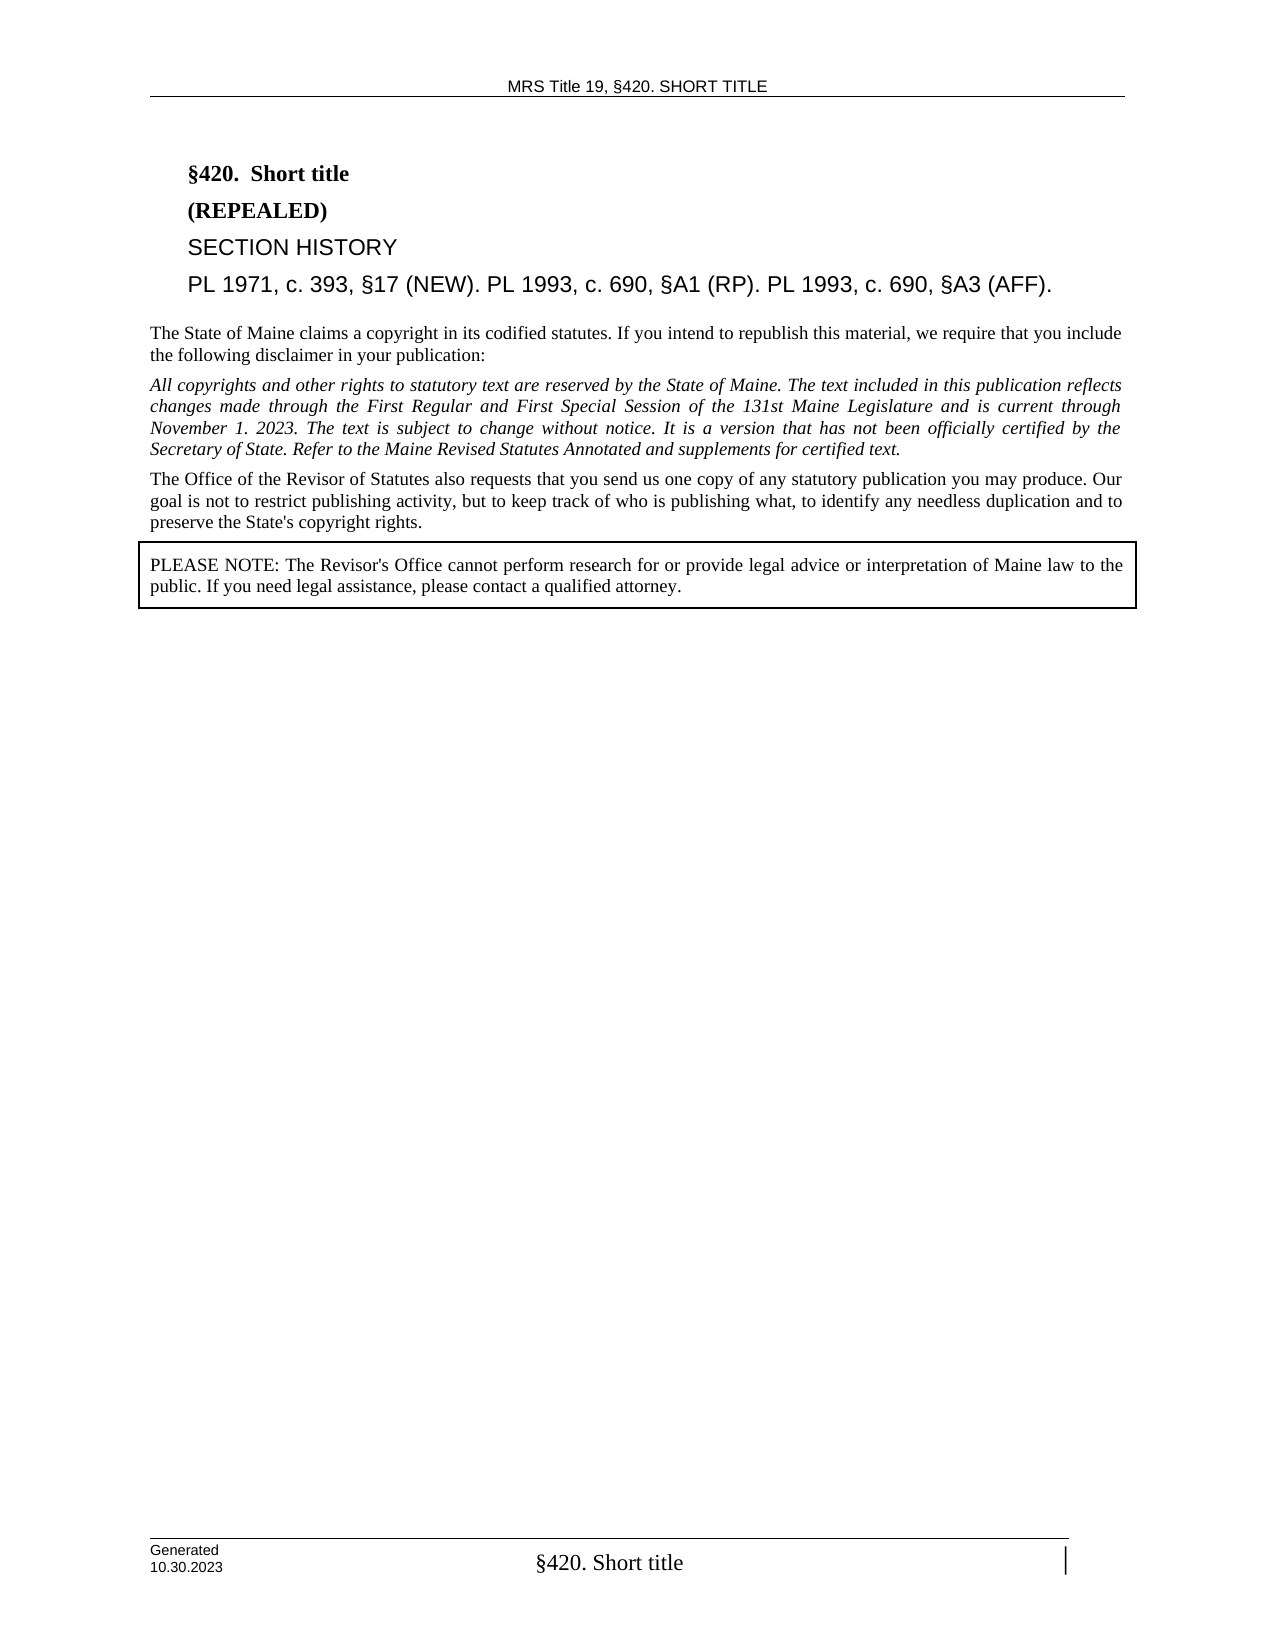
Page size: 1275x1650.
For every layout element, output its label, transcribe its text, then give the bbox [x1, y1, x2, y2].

text PLEASE NOTE: The Revisor's Office cannot perform research for or provide legal advice or interpretation of Maine law to the public. If you need legal assistance, please contact a qualified attorney. [140, 543, 1135, 607]
text All copyrights and other rights to statutory text are reserved by the State of Maine. The text included in this publication reflects changes made through the First Regular and First Special Session of the 131st Maine Legislature and is current through November 1. 2023 . The text is subject to change without notice. It is a version that has not been officially certified by the Secretary of State. Refer to the Maine Revised Statutes Annotated and supplements for certified text. [150, 373, 1125, 460]
text The State of Maine claims a copyright in its codified statutes. If you intend to republish this material, we require that you include the following disclaimer in your publication: [150, 322, 1125, 365]
text The Office of the Revisor of Statutes also requests that you send us one copy of any statutory publication you may produce. Our goal is not to restrict publishing activity, but to keep track of who is publishing what, to identify any needless duplication and to preserve the State's copyright rights. [150, 468, 1125, 533]
text SECTION HISTORY [187, 234, 1125, 260]
text (REPEALED) [187, 197, 1125, 223]
text §420. Short title [187, 160, 1125, 187]
text PL 1971, c. 393, §17 (NEW). PL 1993, c. 690, §A1 (RP). PL 1993, c. 690, §A3 (AFF). [187, 271, 1125, 297]
